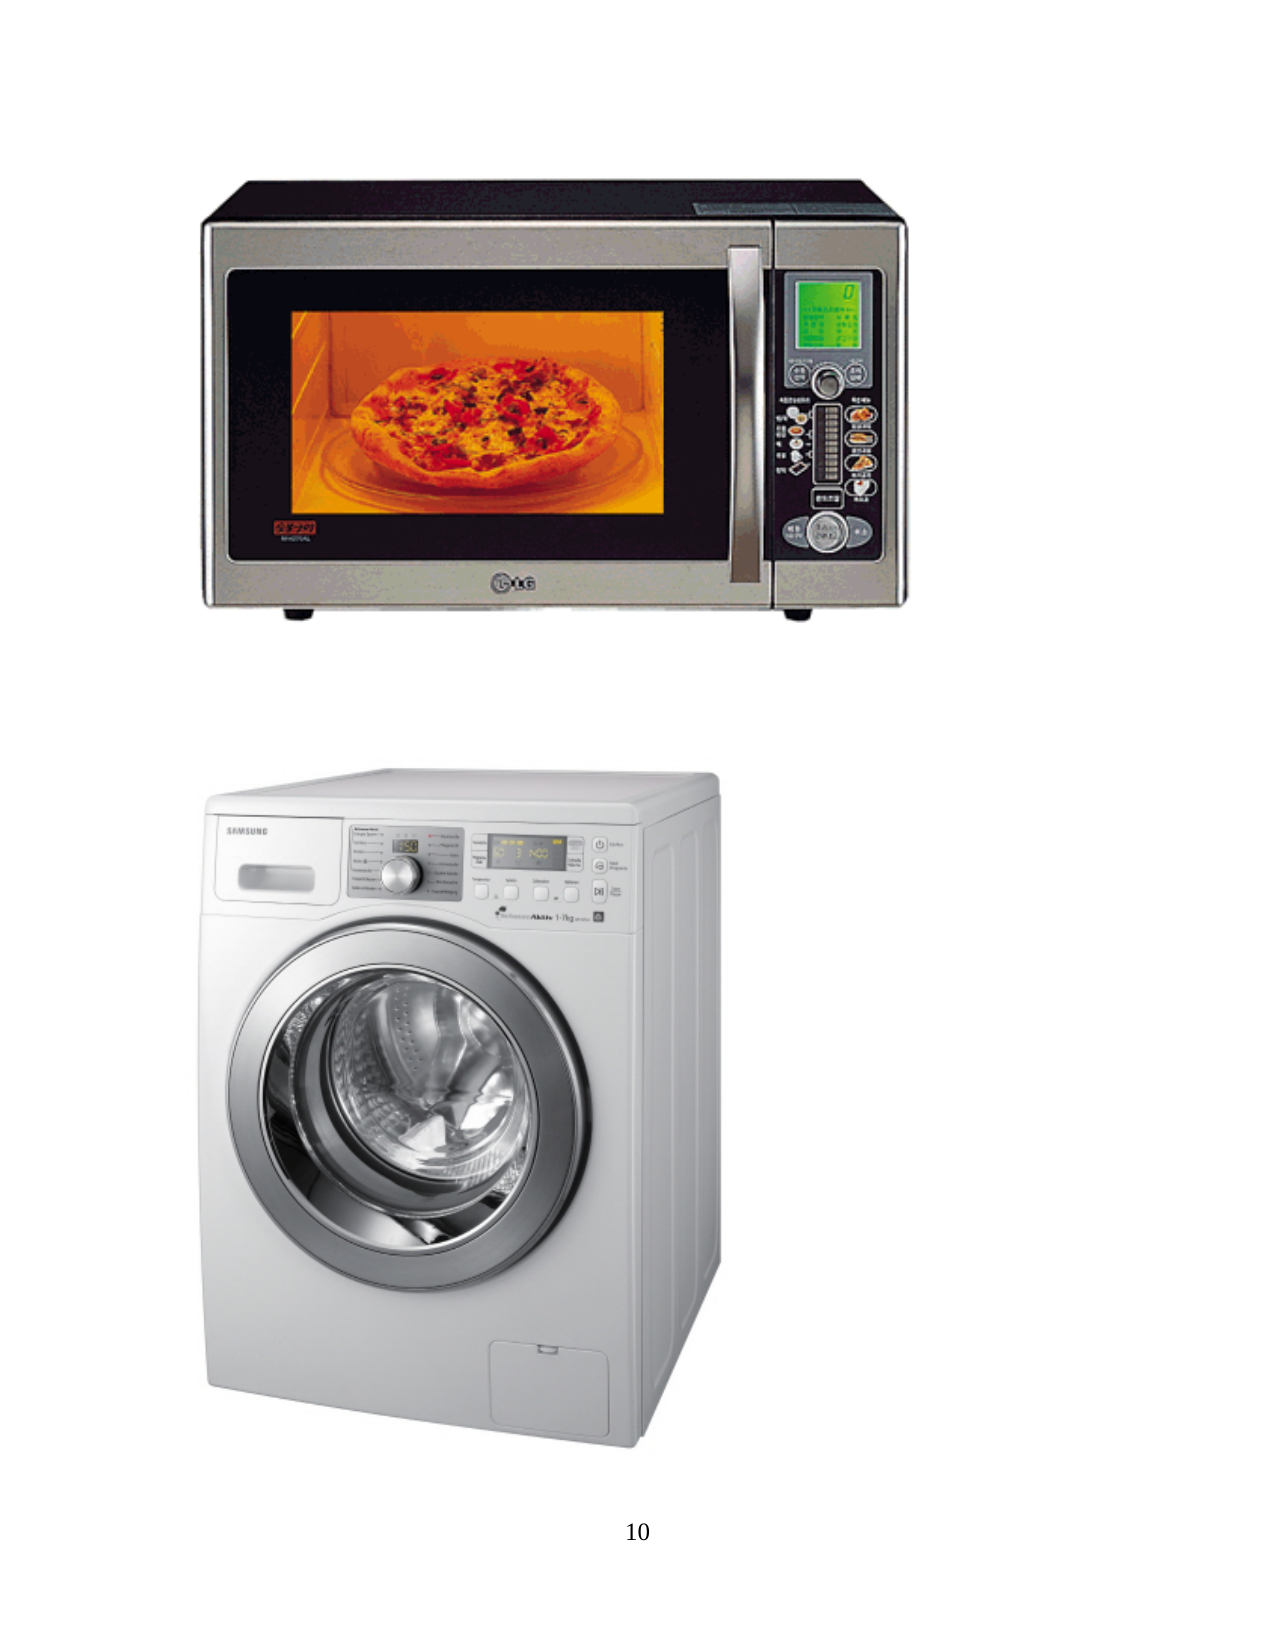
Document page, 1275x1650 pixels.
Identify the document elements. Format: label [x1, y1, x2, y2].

picture [150, 150, 956, 655]
picture [150, 712, 753, 1469]
